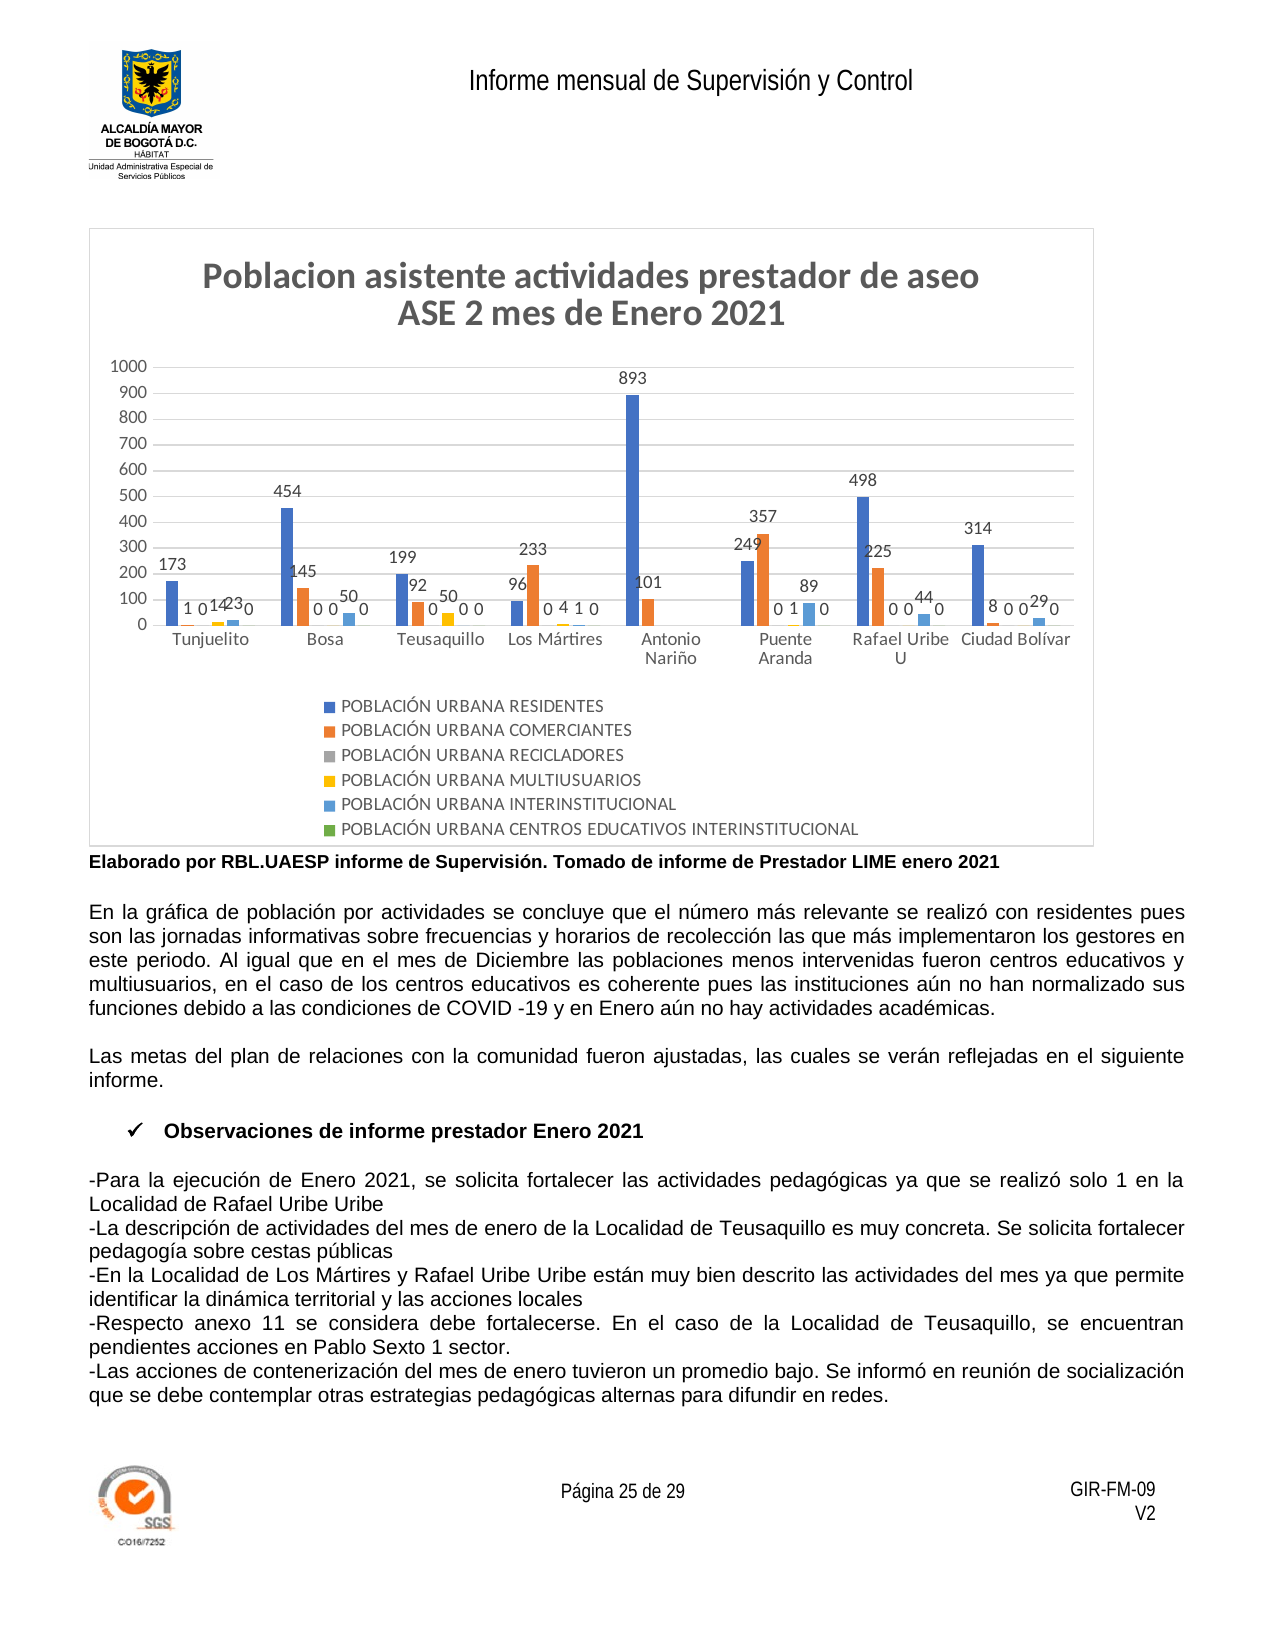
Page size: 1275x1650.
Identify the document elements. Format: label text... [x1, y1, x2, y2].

picture [88, 41, 220, 179]
text Las metas del plan de relaciones con la comunidad fueron ajustadas, las cuales se verán reflejadas en el siguiente informe. [89, 1044, 1186, 1092]
text -En la Localidad de Los Mártires y Rafael Uribe Uribe están muy bien descrito las actividades del mes ya que permite identificar la dinámica territorial y las acciones locales [89, 1263, 1186, 1311]
picture [88, 1458, 180, 1549]
text -Las acciones de contenerización del mes de enero tuvieron un promedio bajo. Se informó en reunión de socialización que se debe contemplar otras estrategias pedagógicas alternas para difundir en redes. [89, 1359, 1186, 1407]
text -Respecto anexo 11 se considera debe fortalecerse. En el caso de la Localidad de Teusaquillo, se encuentran pendientes acciones en Pablo Sexto 1 sector. [89, 1311, 1186, 1359]
text Elaborado por RBL.UAESP informe de Supervisión. Tomado de informe de Prestador LIME enero 2021 [89, 851, 1186, 872]
text -La descripción de actividades del mes de enero de la Localidad de Teusaquillo es muy concreta. Se solicita fortalecer pedagogía sobre cestas públicas [89, 1215, 1186, 1263]
text -Para la ejecución de Enero 2021, se solicita fortalecer las actividades pedagógicas ya que se realizó solo 1 en la Localidad de Rafael Uribe Uribe [89, 1167, 1186, 1215]
text En la gráfica de población por actividades se concluye que el número más relevante se realizó con residentes pues son las jornadas informativas sobre frecuencias y horarios de recolección las que más implementaron los gestores en este periodo. Al igual que en el mes de Diciembre las poblaciones menos intervenidas fueron centros educativos y multiusuarios, en el caso de los centros educativos es coherente pues las instituciones aún no han normalizado sus funciones debido a las condiciones de COVID -19 y en Enero aún no hay actividades académicas. [89, 900, 1186, 1020]
list Observaciones de informe prestador Enero 2021 [126, 1119, 1186, 1143]
